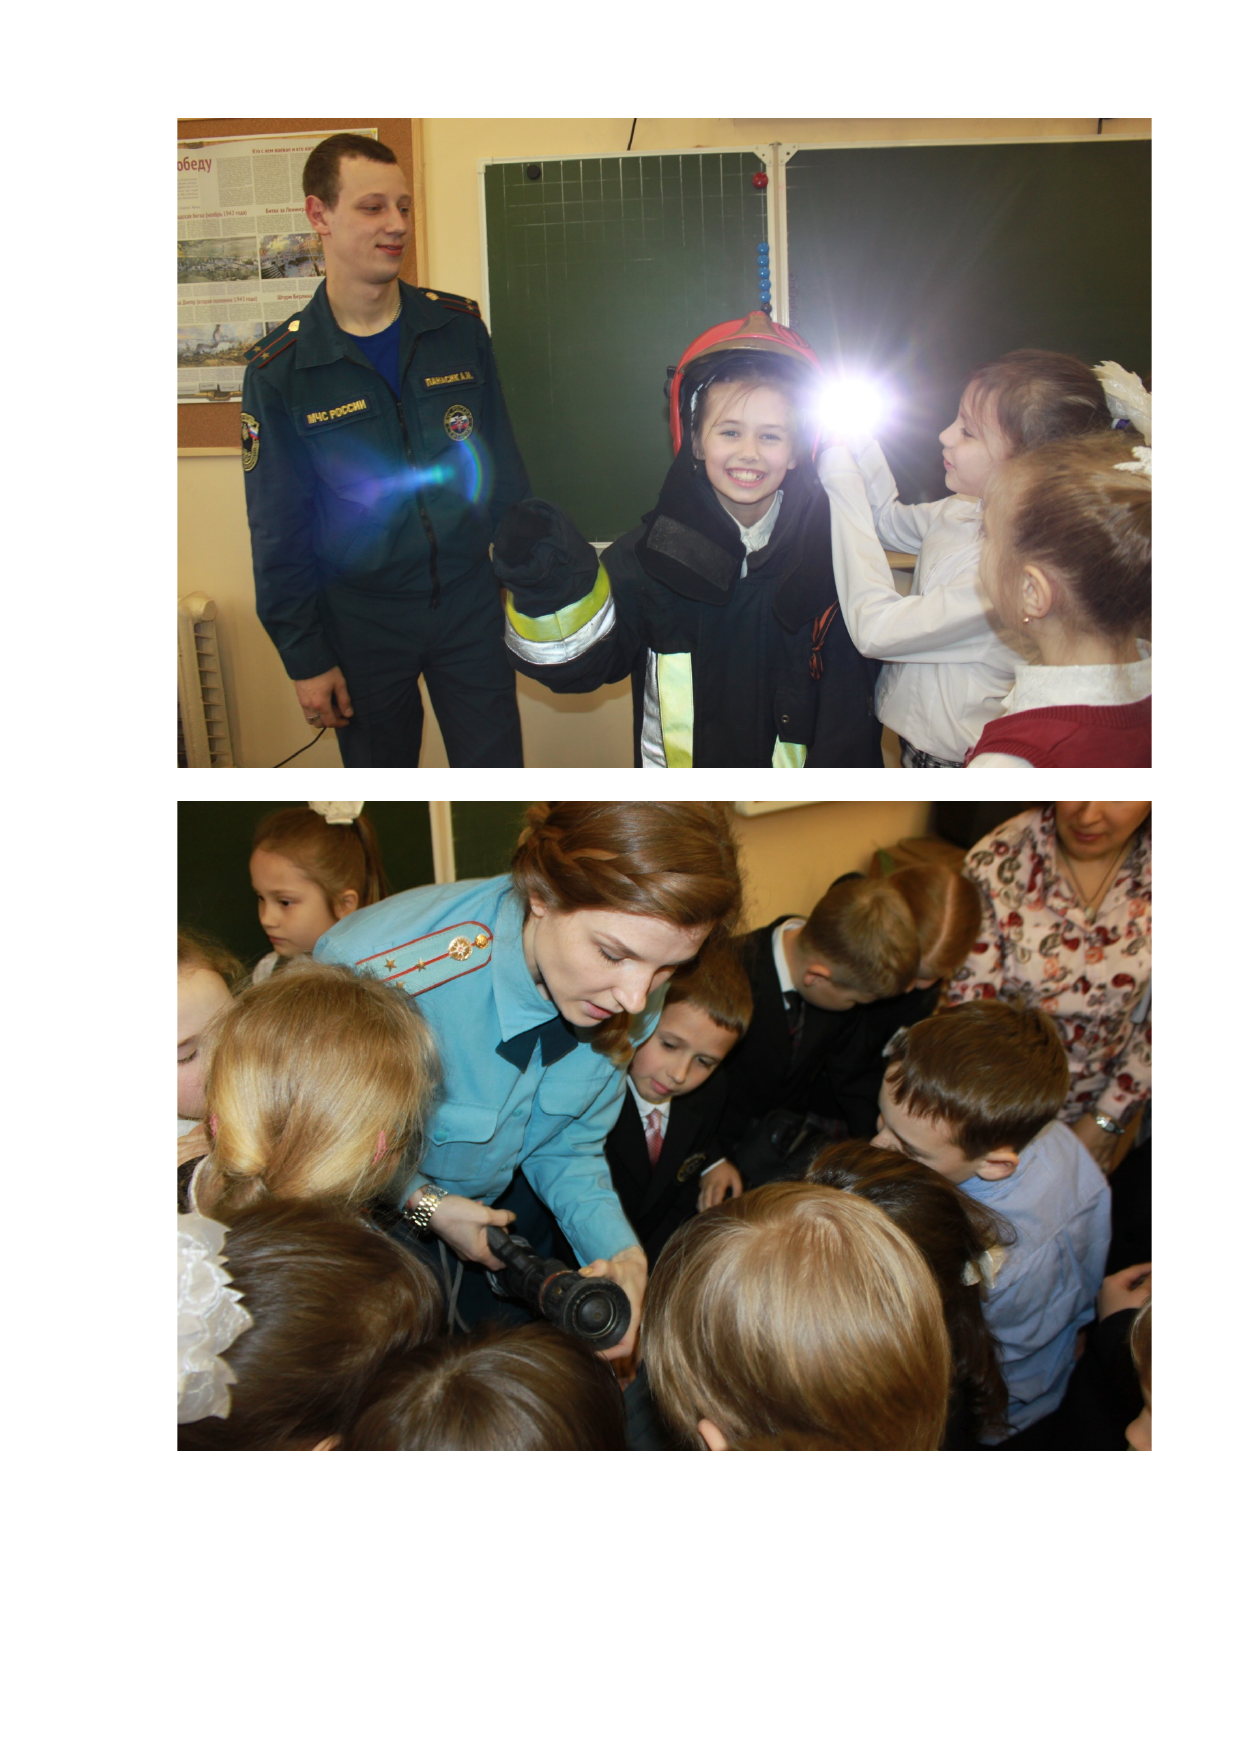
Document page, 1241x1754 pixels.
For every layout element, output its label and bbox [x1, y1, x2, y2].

picture [177, 801, 1152, 1451]
picture [177, 118, 1152, 768]
